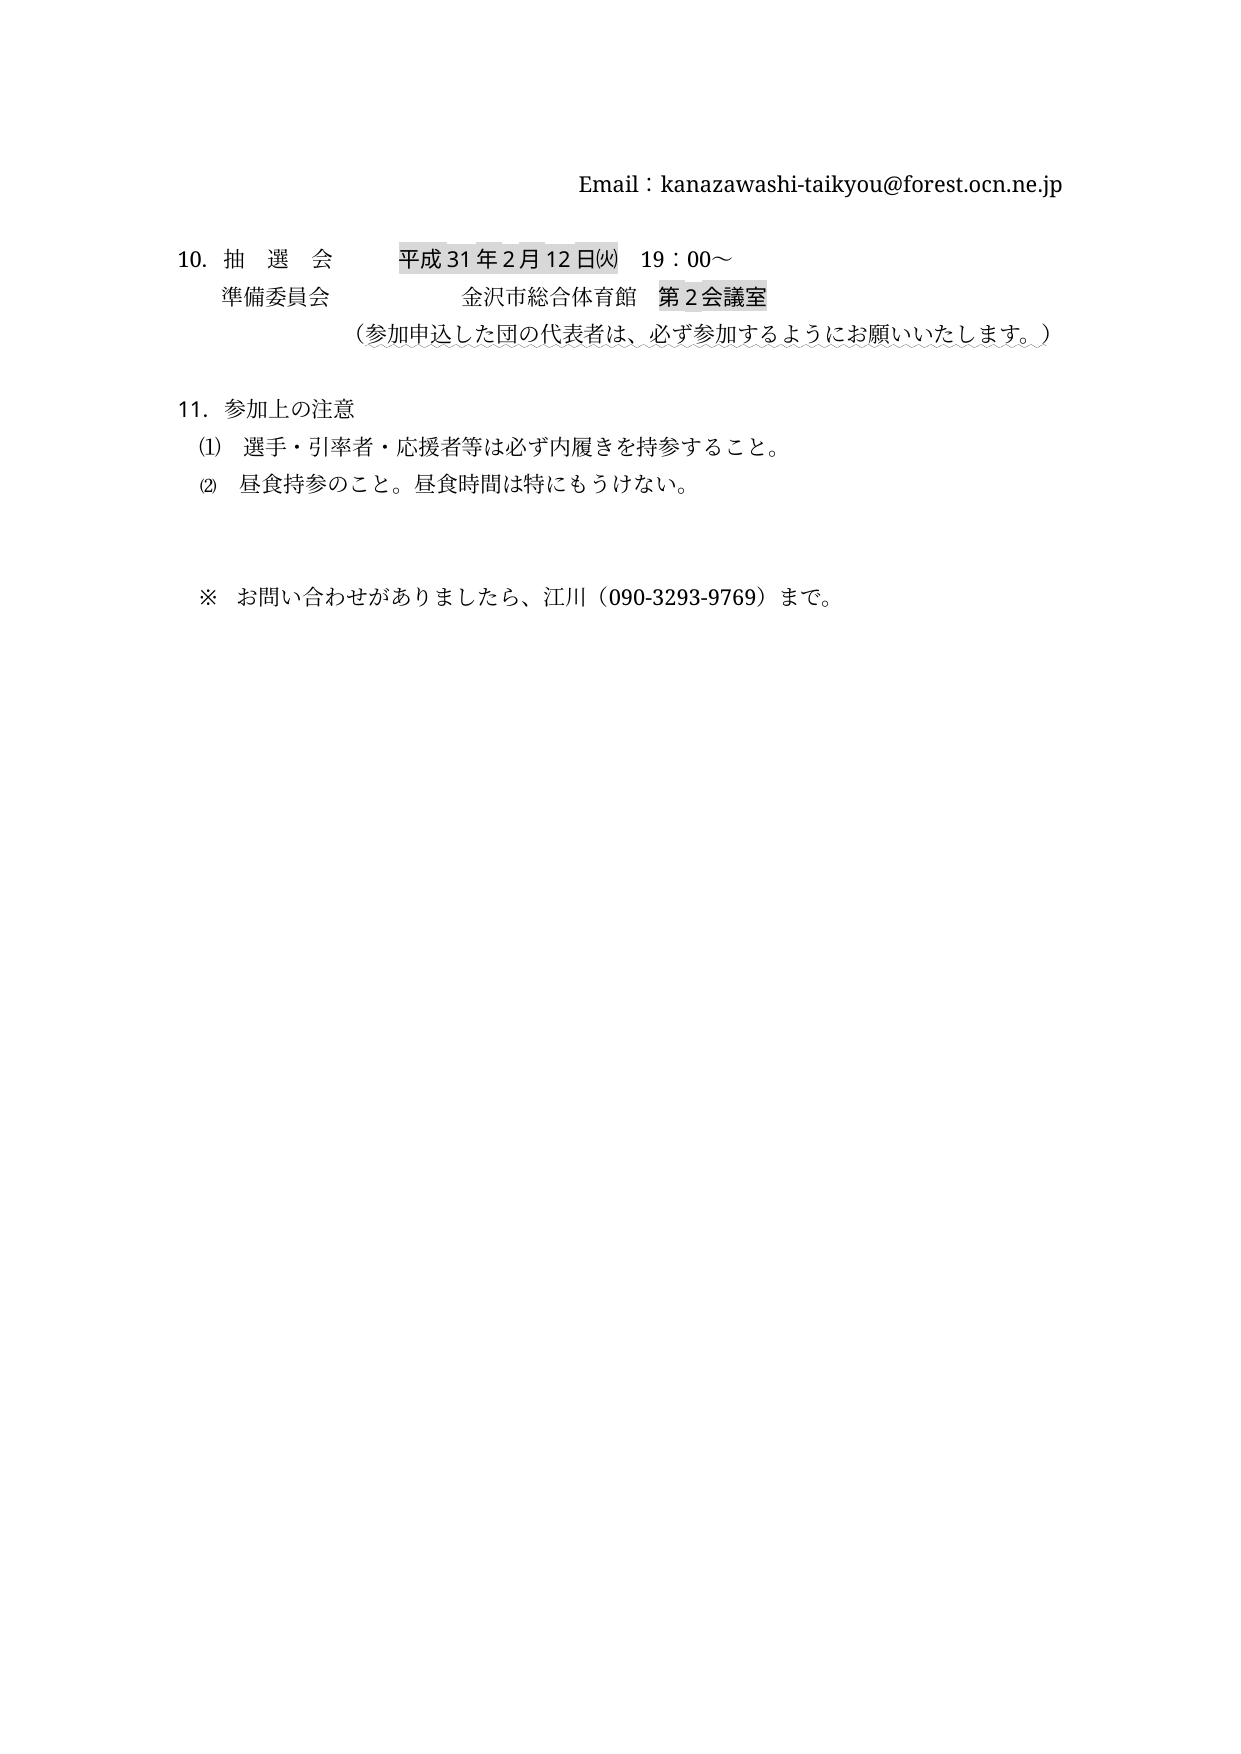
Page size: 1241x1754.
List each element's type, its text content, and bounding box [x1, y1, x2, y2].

text 11．参加上の注意 [177, 389, 1063, 427]
text 準備委員会 金沢市総合体育館 第2会議室 [177, 277, 1063, 314]
text 10．抽 選 会 平成31年2月12日㈫ 19：00～ [177, 239, 1063, 277]
text Email：kanazawashi-taikyou@forest.ocn.ne.jp [177, 164, 1063, 202]
text ⑴ 選手・引率者・応援者等は必ず内履きを持参すること。 [177, 427, 1063, 464]
text ⑵ 昼食持参のこと。昼食時間は特にもうけない。 [177, 464, 1063, 502]
list お問い合わせがありましたら、江川（090-3293-9769）まで。 [199, 577, 1063, 614]
text （参加申込した団の代表者は、必ず参加するようにお願いいたします。） [177, 314, 1063, 352]
